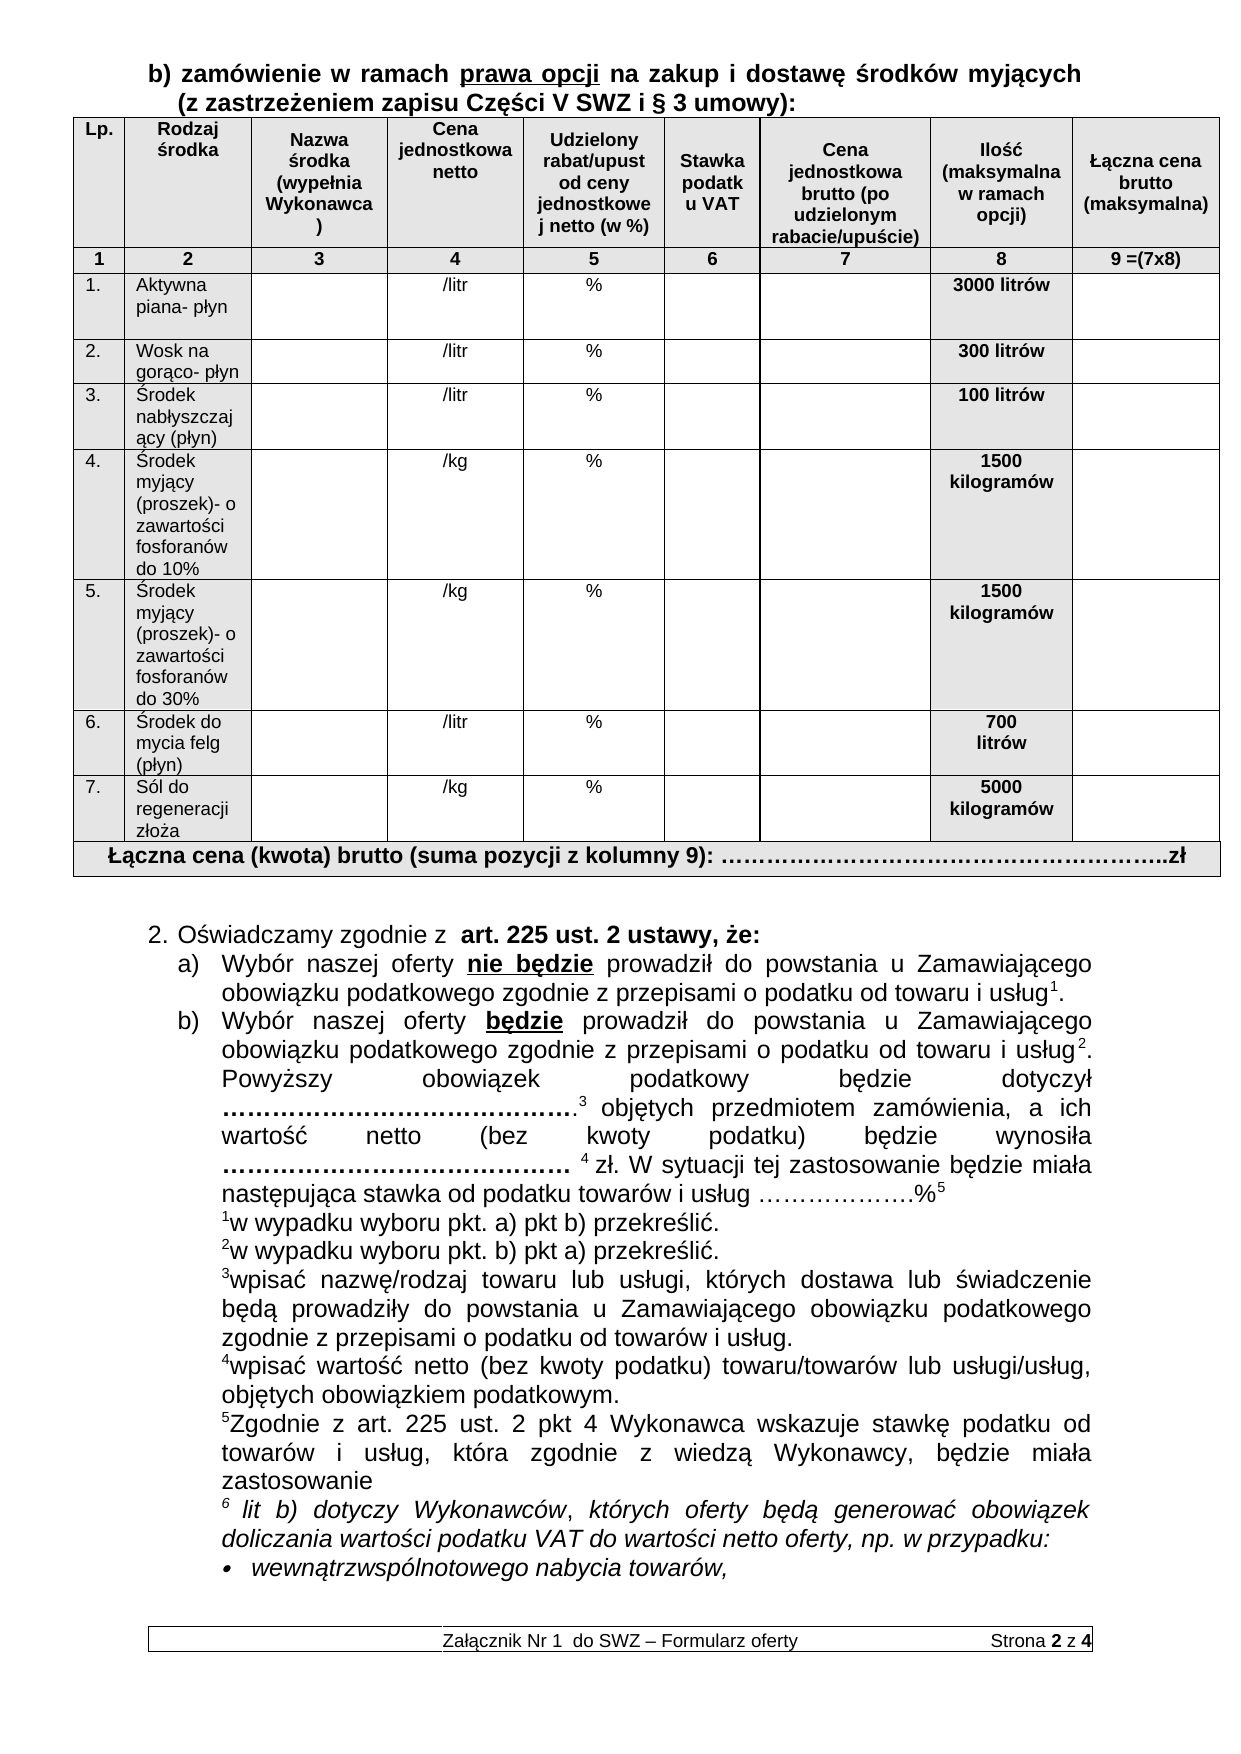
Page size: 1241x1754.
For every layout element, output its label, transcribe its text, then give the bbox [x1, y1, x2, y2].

table_cell Środek do mycia felg (płyn) [125, 711, 251, 775]
table_cell 700 litrów [931, 711, 1072, 775]
table_cell 1. [74, 274, 124, 339]
table_cell /kg [388, 450, 523, 579]
table_cell 9 =(7x8) [1073, 248, 1219, 273]
table_cell /litr [388, 711, 523, 775]
table_cell % [524, 340, 664, 383]
table_cell Wosk na gorąco- płyn [125, 340, 251, 383]
table_cell 5. [74, 580, 124, 709]
table_cell [252, 776, 387, 841]
table_cell % [524, 384, 664, 449]
table_header Ilość (maksymalna w ramach opcji) [931, 118, 1072, 247]
table_cell 5 [524, 248, 664, 273]
table_cell [665, 776, 759, 841]
table_cell 1500 kilogramów [931, 450, 1072, 579]
text 1w wypadku wyboru pkt. a) pkt b) przekreślić. [148, 1207, 1093, 1236]
table_cell [761, 711, 930, 775]
table_cell [665, 340, 759, 383]
table_cell [761, 340, 930, 383]
table_cell [252, 450, 387, 579]
table_cell [1073, 274, 1219, 339]
table_cell 8 [931, 248, 1072, 273]
table_cell 3. [74, 384, 124, 449]
table_cell % [524, 580, 664, 709]
table_cell [665, 580, 759, 709]
table_cell 6 [665, 248, 759, 273]
table_cell [665, 384, 759, 449]
table_cell 4 [388, 248, 523, 273]
table_cell 7. [74, 776, 124, 841]
table_header Cena jednostkowa brutto (po udzielonym rabacie/upuście) [761, 118, 930, 247]
table_cell % [524, 450, 664, 579]
table_header Łączna cena brutto (maksymalna) [1073, 118, 1219, 247]
table_cell 300 litrów [931, 340, 1072, 383]
table_cell 5000 kilogramów [931, 776, 1072, 841]
table_header Rodzaj środka [125, 118, 251, 247]
table_cell /litr [388, 340, 523, 383]
list Oświadczamy zgodnie z art. 225 ust. 2 ustawy, że: [148, 920, 1093, 949]
table_cell Sól do regeneracji złoża [125, 776, 251, 841]
table_cell 7 [761, 248, 930, 273]
list Wybór naszej oferty nie będzie prowadził do powstania u Zamawiającego obowiązku podatkowego zgodnie z przepisami o podatku od towaru i usług1. [177, 949, 1093, 1006]
table_cell Środek nabłyszczający (płyn) [125, 384, 251, 449]
table_cell Łączna cena (kwota) brutto (suma pozycji z kolumny 9): …………………………………………………..zł [74, 842, 1220, 876]
table_cell [665, 711, 759, 775]
table_cell [252, 340, 387, 383]
table_cell 2. [74, 340, 124, 383]
table_cell 6. [74, 711, 124, 775]
table_cell [665, 450, 759, 579]
table_cell % [524, 274, 664, 339]
table_cell [252, 384, 387, 449]
table_cell 2 [125, 248, 251, 273]
table_cell 3000 litrów [931, 274, 1072, 339]
text 5Zgodnie z art. 225 ust. 2 pkt 4 Wykonawca wskazuje stawkę podatku od towarów i usług, która zgodnie z wiedzą Wykonawcy, będzie miała zastosowanie [221, 1409, 1093, 1495]
table_cell /kg [388, 776, 523, 841]
table_cell [252, 274, 387, 339]
table_cell [1073, 776, 1219, 841]
table_cell [1073, 711, 1219, 775]
table_cell /kg [388, 580, 523, 709]
text 2w wypadku wyboru pkt. b) pkt a) przekreślić. [148, 1236, 1093, 1265]
table_header Cena jednostkowa netto [388, 118, 523, 247]
table_cell [761, 384, 930, 449]
table_cell 3 [252, 248, 387, 273]
table_cell % [524, 711, 664, 775]
table_cell Środek myjący (proszek)- o zawartości fosforanów do 10% [125, 450, 251, 579]
list wewnątrzwspólnotowego nabycia towarów, [221, 1552, 1093, 1581]
table_cell [665, 274, 759, 339]
table_cell [761, 776, 930, 841]
table_cell [761, 580, 930, 709]
table_cell [761, 274, 930, 339]
text 4wpisać wartość netto (bez kwoty podatku) towaru/towarów lub usługi/usług, objętych obowiązkiem podatkowym. [221, 1351, 1093, 1409]
table_cell [761, 450, 930, 579]
table_cell Środek myjący (proszek)- o zawartości fosforanów do 30% [125, 580, 251, 709]
table_cell /litr [388, 384, 523, 449]
table_cell Aktywna piana- płyn [125, 274, 251, 339]
table_cell [1073, 384, 1219, 449]
text 6 lit b) dotyczy Wykonawców, których oferty będą generować obowiązek doliczania wartości podatku VAT do wartości netto oferty, np. w przypadku: [221, 1495, 1093, 1552]
table_cell [252, 711, 387, 775]
text 3wpisać nazwę/rodzaj towaru lub usługi, których dostawa lub świadczenie będą prowadziły do powstania u Zamawiającego obowiązku podatkowego zgodnie z przepisami o podatku od towarów i usług. [221, 1265, 1093, 1351]
table_header Lp. [74, 118, 124, 247]
table_cell 100 litrów [931, 384, 1072, 449]
table_cell [252, 580, 387, 709]
table_cell [1073, 340, 1219, 383]
table_cell 1 [74, 248, 124, 273]
list Wybór naszej oferty będzie prowadził do powstania u Zamawiającego obowiązku podatkowego zgodnie z przepisami o podatku od towaru i usług2. Powyższy obowiązek podatkowy będzie dotyczył …………………………………….3 objętych przedmiotem zamówienia, a ich wartość netto (bez kwoty podatku) będzie wynosiła …………………………………… 4 zł. W sytuacji tej zastosowanie będzie miała następująca stawka od podatku towarów i usług ……………….%5 [177, 1006, 1093, 1207]
table_header Nazwa środka (wypełnia Wykonawca) [252, 118, 387, 247]
table_cell 4. [74, 450, 124, 579]
table_cell [1073, 450, 1219, 579]
table_header Stawka podatku VAT [665, 118, 759, 247]
table_header Udzielony rabat/upust od ceny jednostkowej netto (w %) [524, 118, 664, 247]
text b) zamówienie w ramach prawa opcji na zakup i dostawę środków myjących (z zastrzeżeniem zapisu Części V SWZ i § 3 umowy): [148, 59, 1093, 117]
table_cell 1500 kilogramów [931, 580, 1072, 709]
table_cell % [524, 776, 664, 841]
table_cell [1073, 580, 1219, 709]
table_cell /litr [388, 274, 523, 339]
